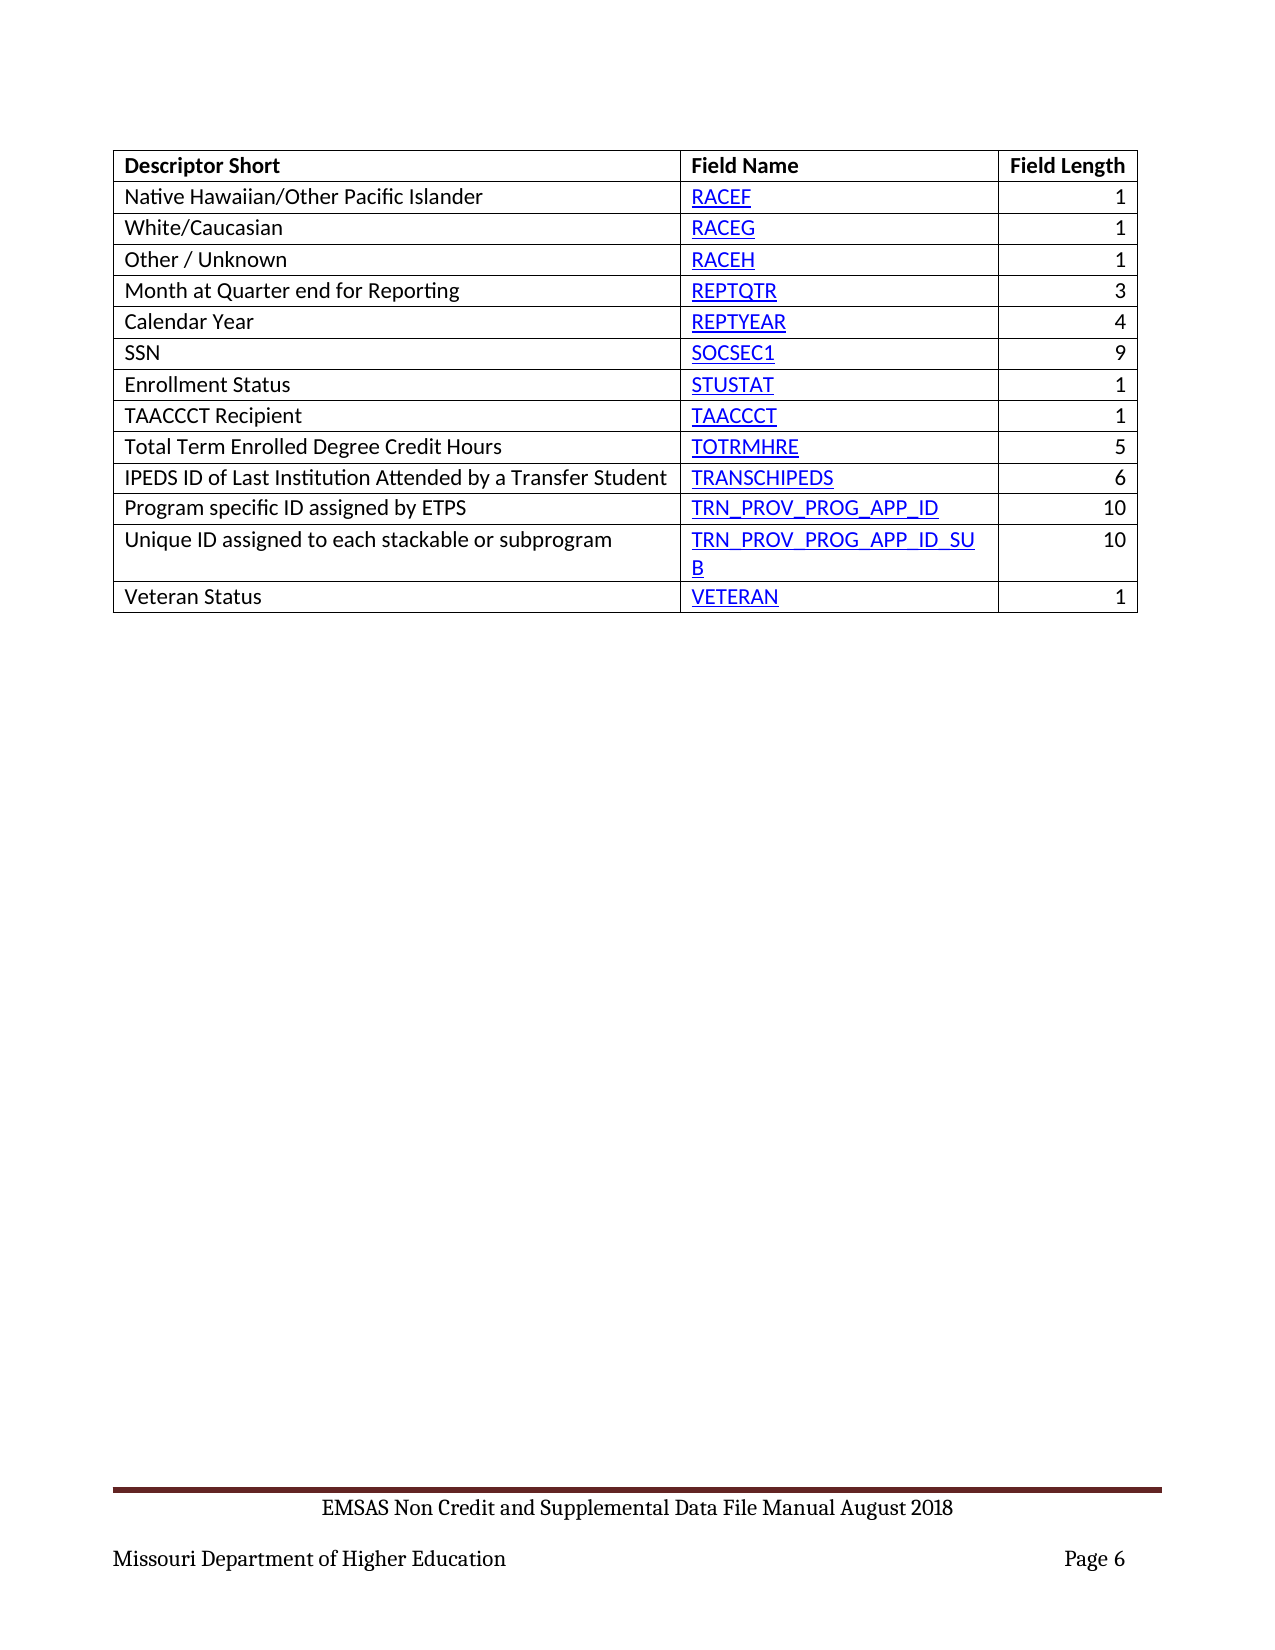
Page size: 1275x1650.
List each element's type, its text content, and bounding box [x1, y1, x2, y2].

table_cell Month at Quarter end for Reporting [114, 276, 680, 306]
table_cell Total Term Enrolled Degree Credit Hours [114, 432, 680, 462]
table_cell Program specific ID assigned by ETPS [114, 494, 680, 524]
table_cell TAACCCT Recipient [114, 401, 680, 431]
table_cell TAACCCT [681, 401, 998, 431]
table_header Field Name [681, 151, 998, 181]
table_cell 1 [999, 370, 1137, 400]
table_cell 1 [999, 401, 1137, 431]
table_cell RACEG [681, 214, 998, 244]
table_cell 3 [999, 276, 1137, 306]
table_cell TRN_PROV_PROG_APP_ID_SUB [681, 525, 998, 581]
table_cell Unique ID assigned to each stackable or subprogram [114, 525, 680, 581]
table_cell 9 [999, 339, 1137, 369]
table_cell REPTYEAR [681, 307, 998, 337]
table_cell White/Caucasian [114, 214, 680, 244]
table_cell VETERAN [681, 582, 998, 612]
table_cell 5 [999, 432, 1137, 462]
table_cell Other / Unknown [114, 245, 680, 275]
table_cell 1 [999, 245, 1137, 275]
table_cell Enrollment Status [114, 370, 680, 400]
table_cell Native Hawaiian/Other Pacific Islander [114, 182, 680, 212]
table_cell 1 [999, 214, 1137, 244]
table_cell IPEDS ID of Last Institution Attended by a Transfer Student [114, 464, 680, 492]
table_cell Veteran Status [114, 582, 680, 612]
table_cell 1 [999, 582, 1137, 612]
table_cell RACEH [681, 245, 998, 275]
table_cell TOTRMHRE [681, 432, 998, 462]
table_header Field Length [999, 151, 1137, 181]
table_cell TRANSCHIPEDS [681, 464, 998, 492]
table_cell 1 [999, 182, 1137, 212]
table_cell 4 [999, 307, 1137, 337]
table_cell 6 [999, 464, 1137, 492]
table_cell RACEF [681, 182, 998, 212]
table_header Descriptor Short [114, 151, 680, 181]
table_cell 10 [999, 525, 1137, 581]
table_cell REPTQTR [681, 276, 998, 306]
table_cell 10 [999, 494, 1137, 524]
table_cell SSN [114, 339, 680, 369]
table_cell STUSTAT [681, 370, 998, 400]
table_cell Calendar Year [114, 307, 680, 337]
table_cell TRN_PROV_PROG_APP_ID [681, 494, 998, 524]
table_cell SOCSEC1 [681, 339, 998, 369]
